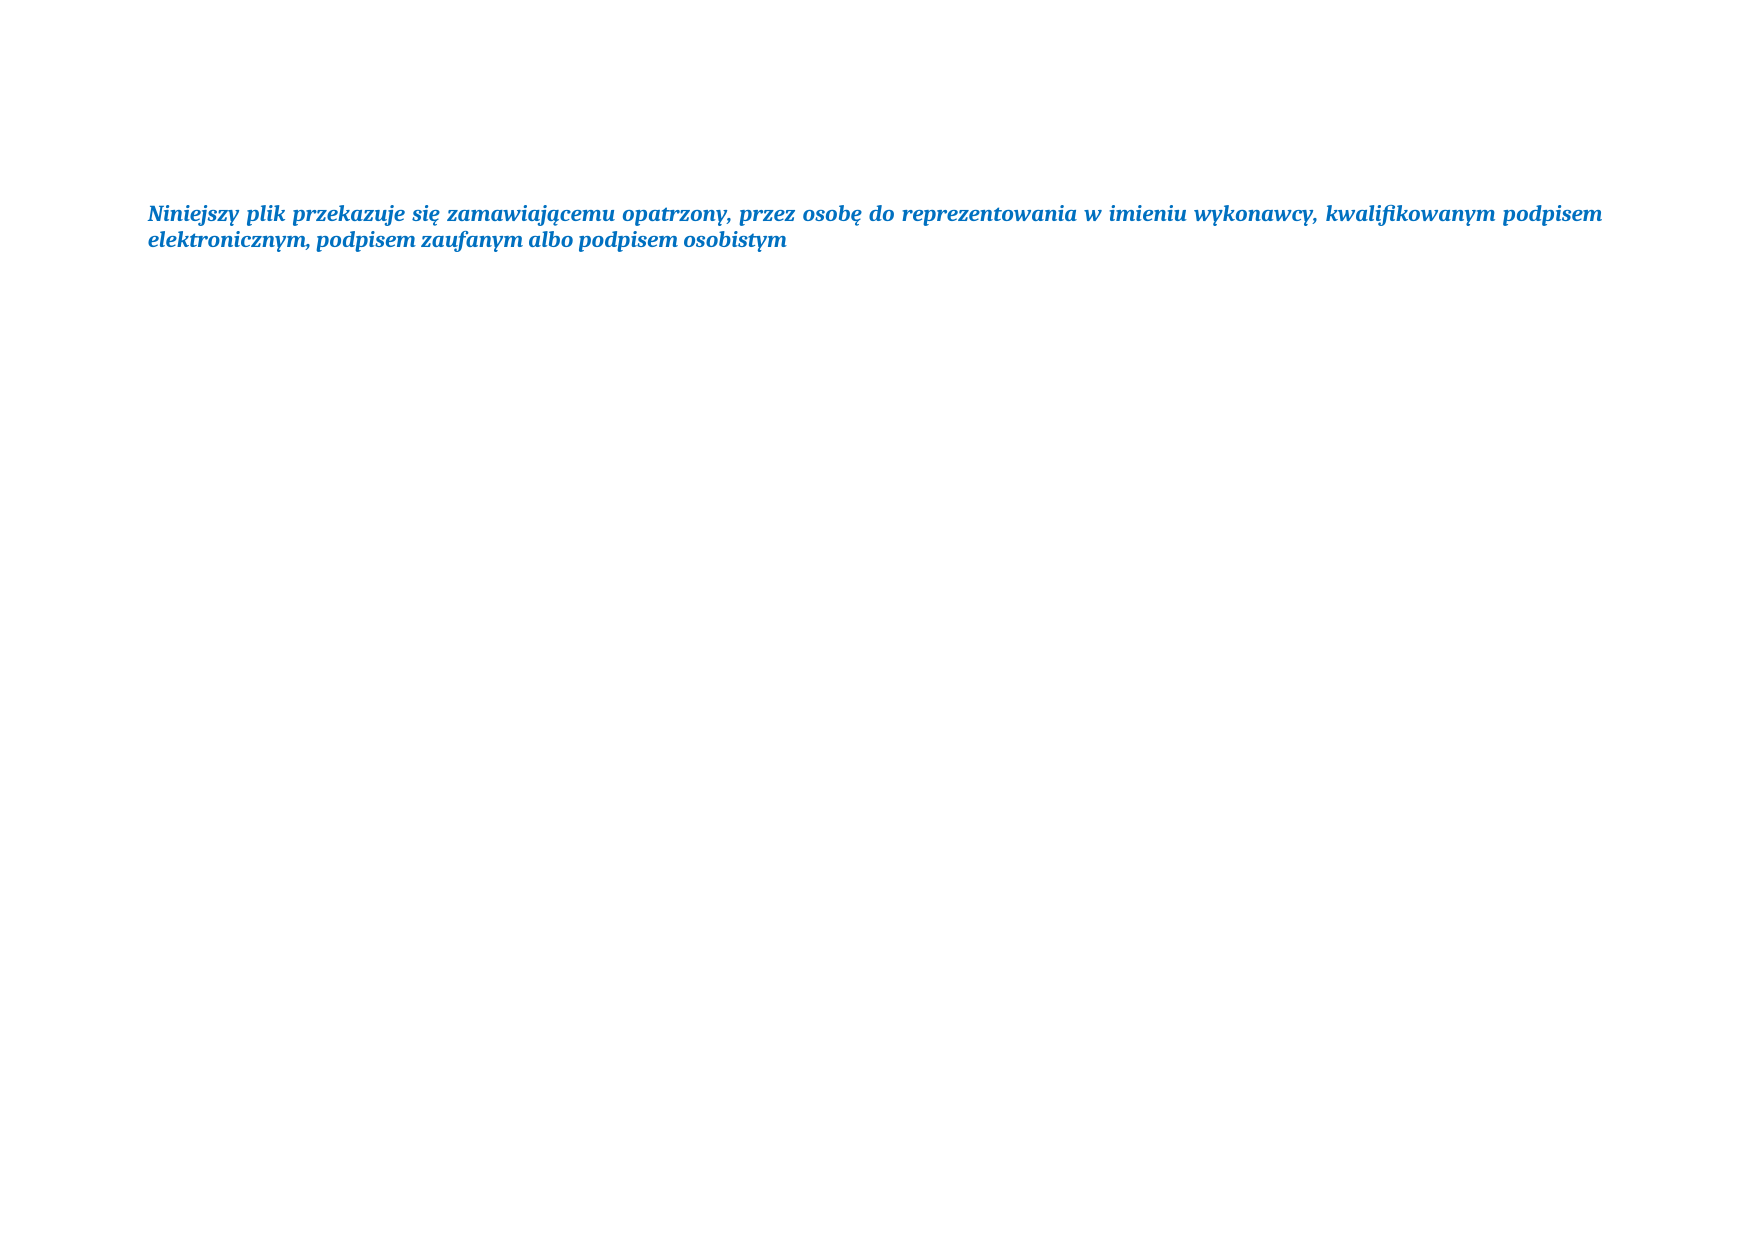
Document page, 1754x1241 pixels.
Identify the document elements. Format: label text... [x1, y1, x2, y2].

text Niniejszy plik przekazuje się zamawiającemu opatrzony, przez osobę do reprezentowania w imieniu wykonawcy, kwalifikowanym podpisem elektronicznym, podpisem zaufanym albo podpisem osobistym [148, 200, 1606, 253]
